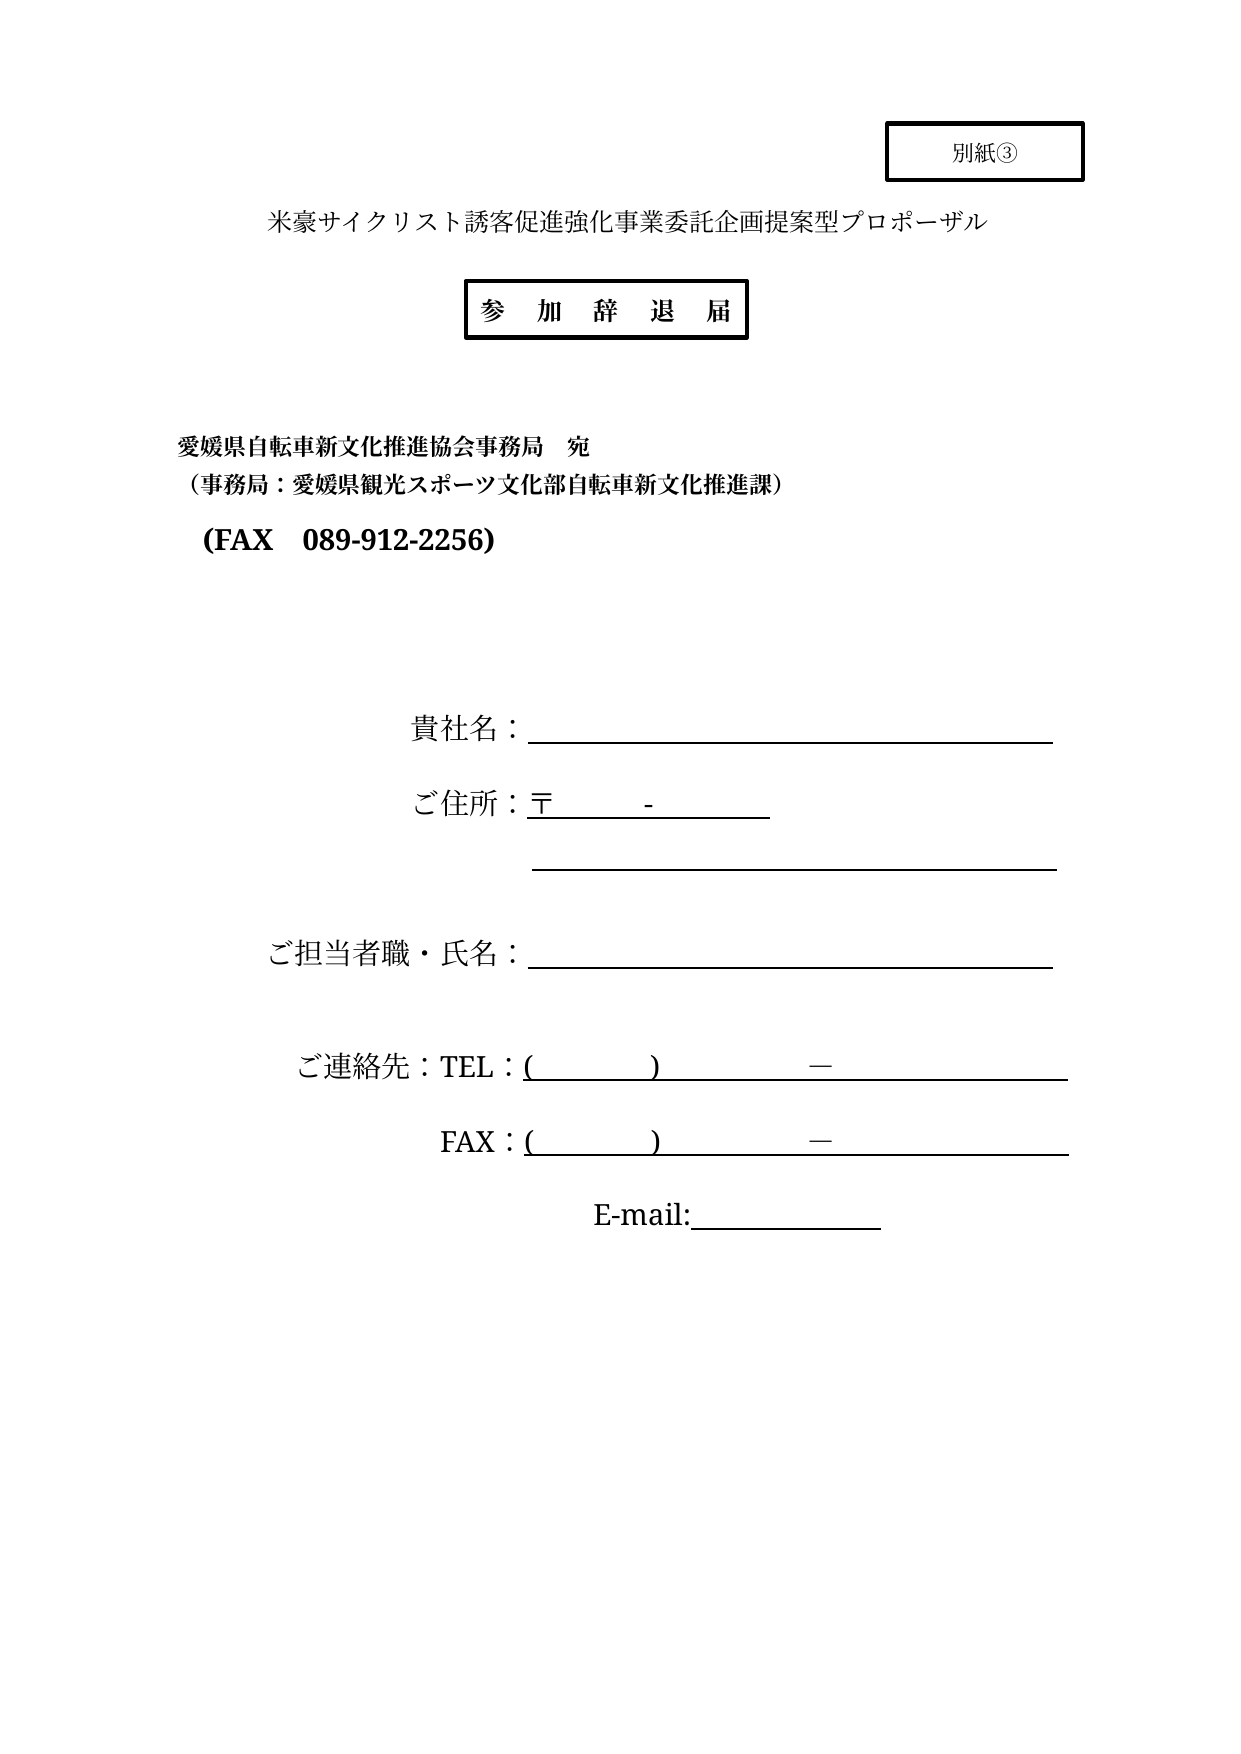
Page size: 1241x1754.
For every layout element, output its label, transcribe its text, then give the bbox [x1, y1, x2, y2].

text 愛媛県自転車新文化推進協会事務局 宛 [177, 427, 1078, 464]
text ご担当者職・氏名： [177, 914, 1078, 989]
text 貴社名： [177, 689, 1078, 764]
text FAX：( ) － [177, 1102, 1078, 1177]
text 米豪サイクリスト誘客促進強化事業委託企画提案型プロポーザル [177, 202, 1078, 239]
text E‐mail: [177, 1177, 1078, 1252]
text ご住所：〒 - [177, 764, 1078, 839]
text ご連絡先：TEL：( ) － [177, 1027, 1078, 1102]
text （事務局：愛媛県観光スポーツ文化部自転車新文化推進課） [177, 464, 1078, 502]
text (FAX 089‐912‐2256) [177, 502, 1078, 577]
